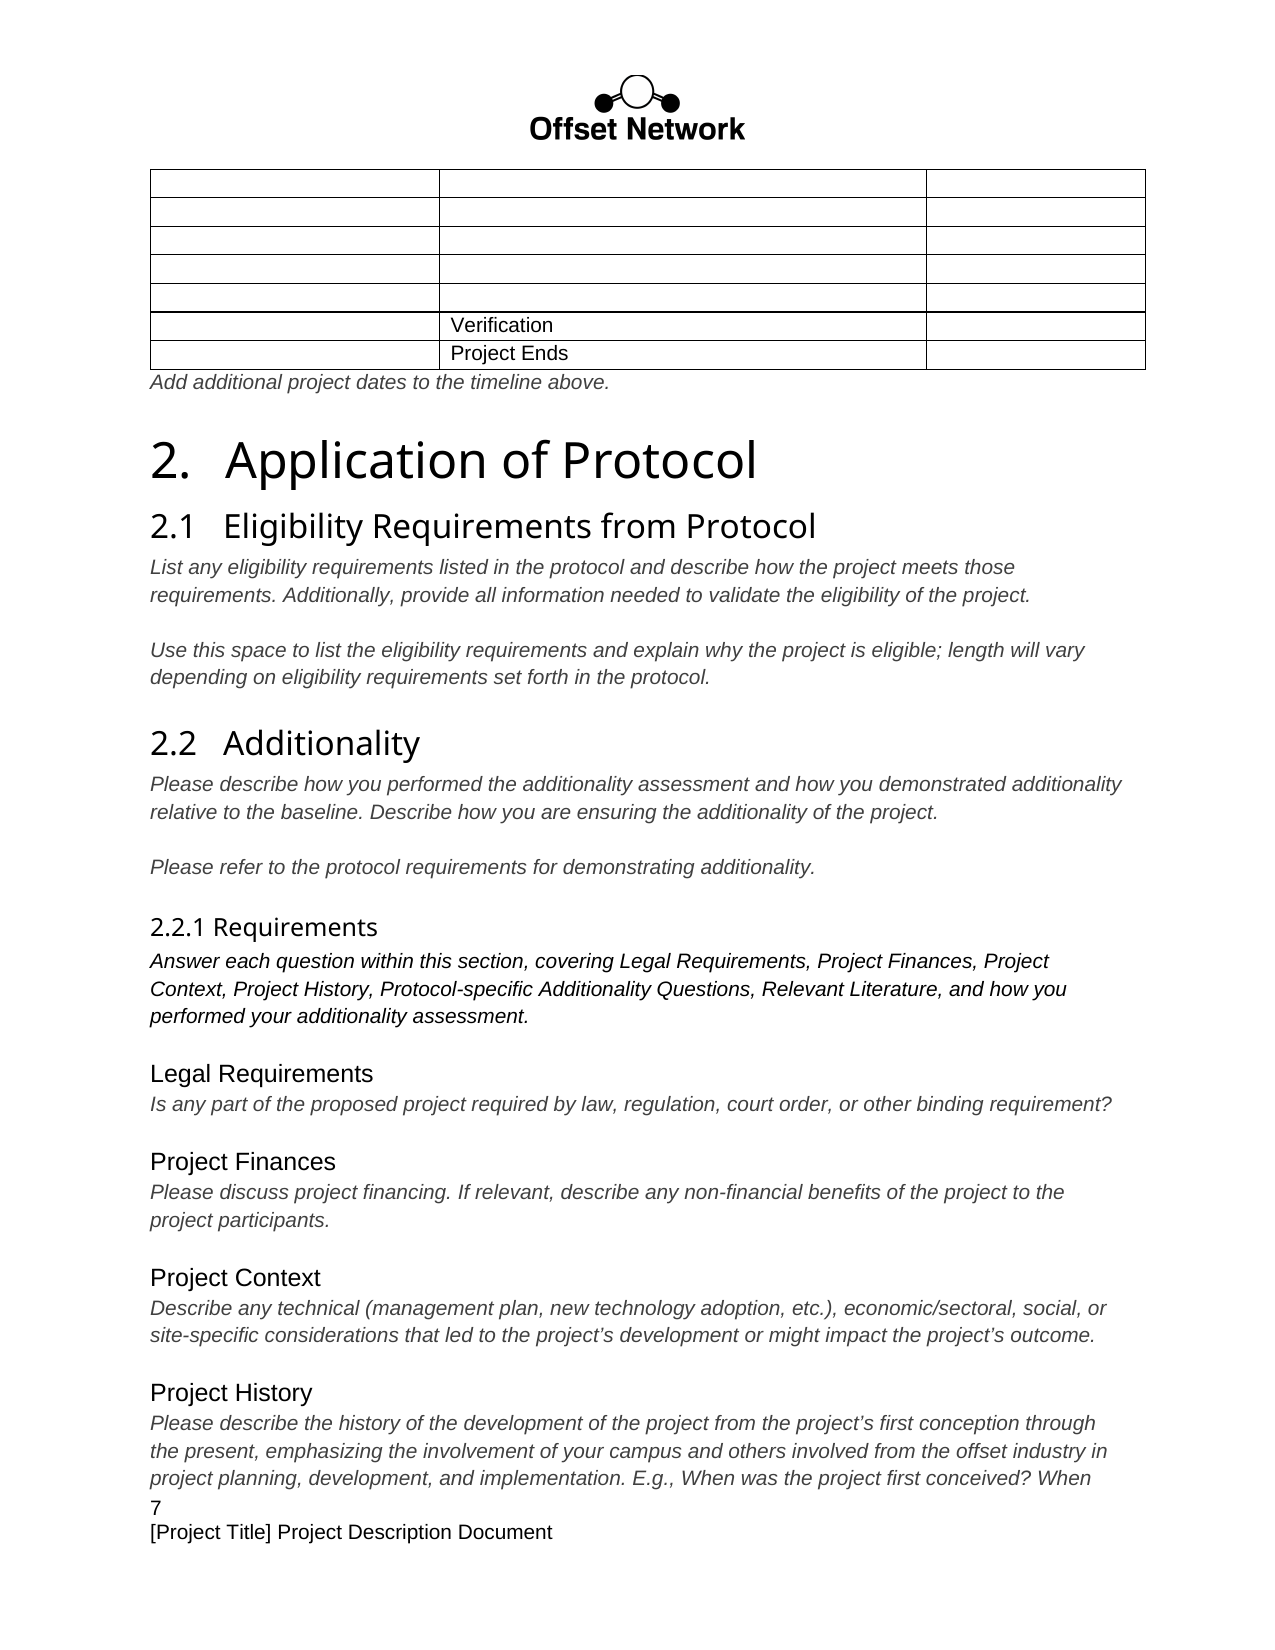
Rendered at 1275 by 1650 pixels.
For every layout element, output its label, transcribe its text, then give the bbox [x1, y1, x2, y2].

text Answer each question within this section, covering Legal Requirements, Project Finances, Project Context, Project History, Protocol-specific Additionality Questions, Relevant Literature, and how you performed your additionality assessment. [150, 949, 1125, 1028]
table_cell [440, 170, 926, 197]
text Use this space to list the eligibility requirements and explain why the project is eligible; length will vary depending on eligibility requirements set forth in the protocol. [150, 638, 1125, 689]
text Project History [150, 1378, 1125, 1407]
picture [530, 75, 746, 142]
subtitle 2.2.1 Requirements [150, 910, 1125, 944]
table_cell [440, 198, 926, 226]
text Project Finances [150, 1147, 1125, 1176]
table_cell [927, 313, 1145, 340]
table_cell [151, 255, 439, 283]
subtitle 2.1 Eligibility Requirements from Protocol [150, 503, 1125, 548]
text Please refer to the protocol requirements for demonstrating additionality. [150, 855, 1125, 879]
text Describe any technical (management plan, new technology adoption, etc.), economic/sectoral, social, or site-specific considerations that led to the project’s development or might impact the project’s outcome. [150, 1296, 1125, 1347]
table_cell [927, 170, 1145, 197]
table_cell Project Ends [440, 341, 926, 368]
table_cell [440, 284, 926, 311]
table_cell [151, 170, 439, 197]
text Please discuss project financing. If relevant, describe any non-financial benefits of the project to the project participants. [150, 1180, 1125, 1231]
table_cell [151, 313, 439, 340]
table_cell [927, 284, 1145, 311]
table_cell [151, 284, 439, 311]
table_cell [151, 198, 439, 226]
subtitle 2. Application of Protocol [150, 424, 1125, 493]
text List any eligibility requirements listed in the protocol and describe how the project meets those requirements. Additionally, provide all information needed to validate the eligibility of the project. [150, 555, 1125, 607]
table_cell [151, 341, 439, 368]
table_cell [927, 198, 1145, 226]
text Legal Requirements [150, 1059, 1125, 1088]
subtitle 2.2 Additionality [150, 720, 1125, 766]
text Project Context [150, 1262, 1125, 1291]
text Add additional project dates to the timeline above. [150, 370, 1125, 393]
text Please describe how you performed the additionality assessment and how you demonstrated additionality relative to the baseline. Describe how you are ensuring the additionality of the project. [150, 772, 1125, 824]
table_cell [927, 227, 1145, 254]
table_cell [927, 341, 1145, 368]
text Is any part of the proposed project required by law, regulation, court order, or other binding requirement? [150, 1092, 1125, 1116]
table_cell [440, 227, 926, 254]
table_cell Verification [440, 313, 926, 340]
table_cell [927, 255, 1145, 283]
table_cell [440, 255, 926, 283]
table_cell [151, 227, 439, 254]
